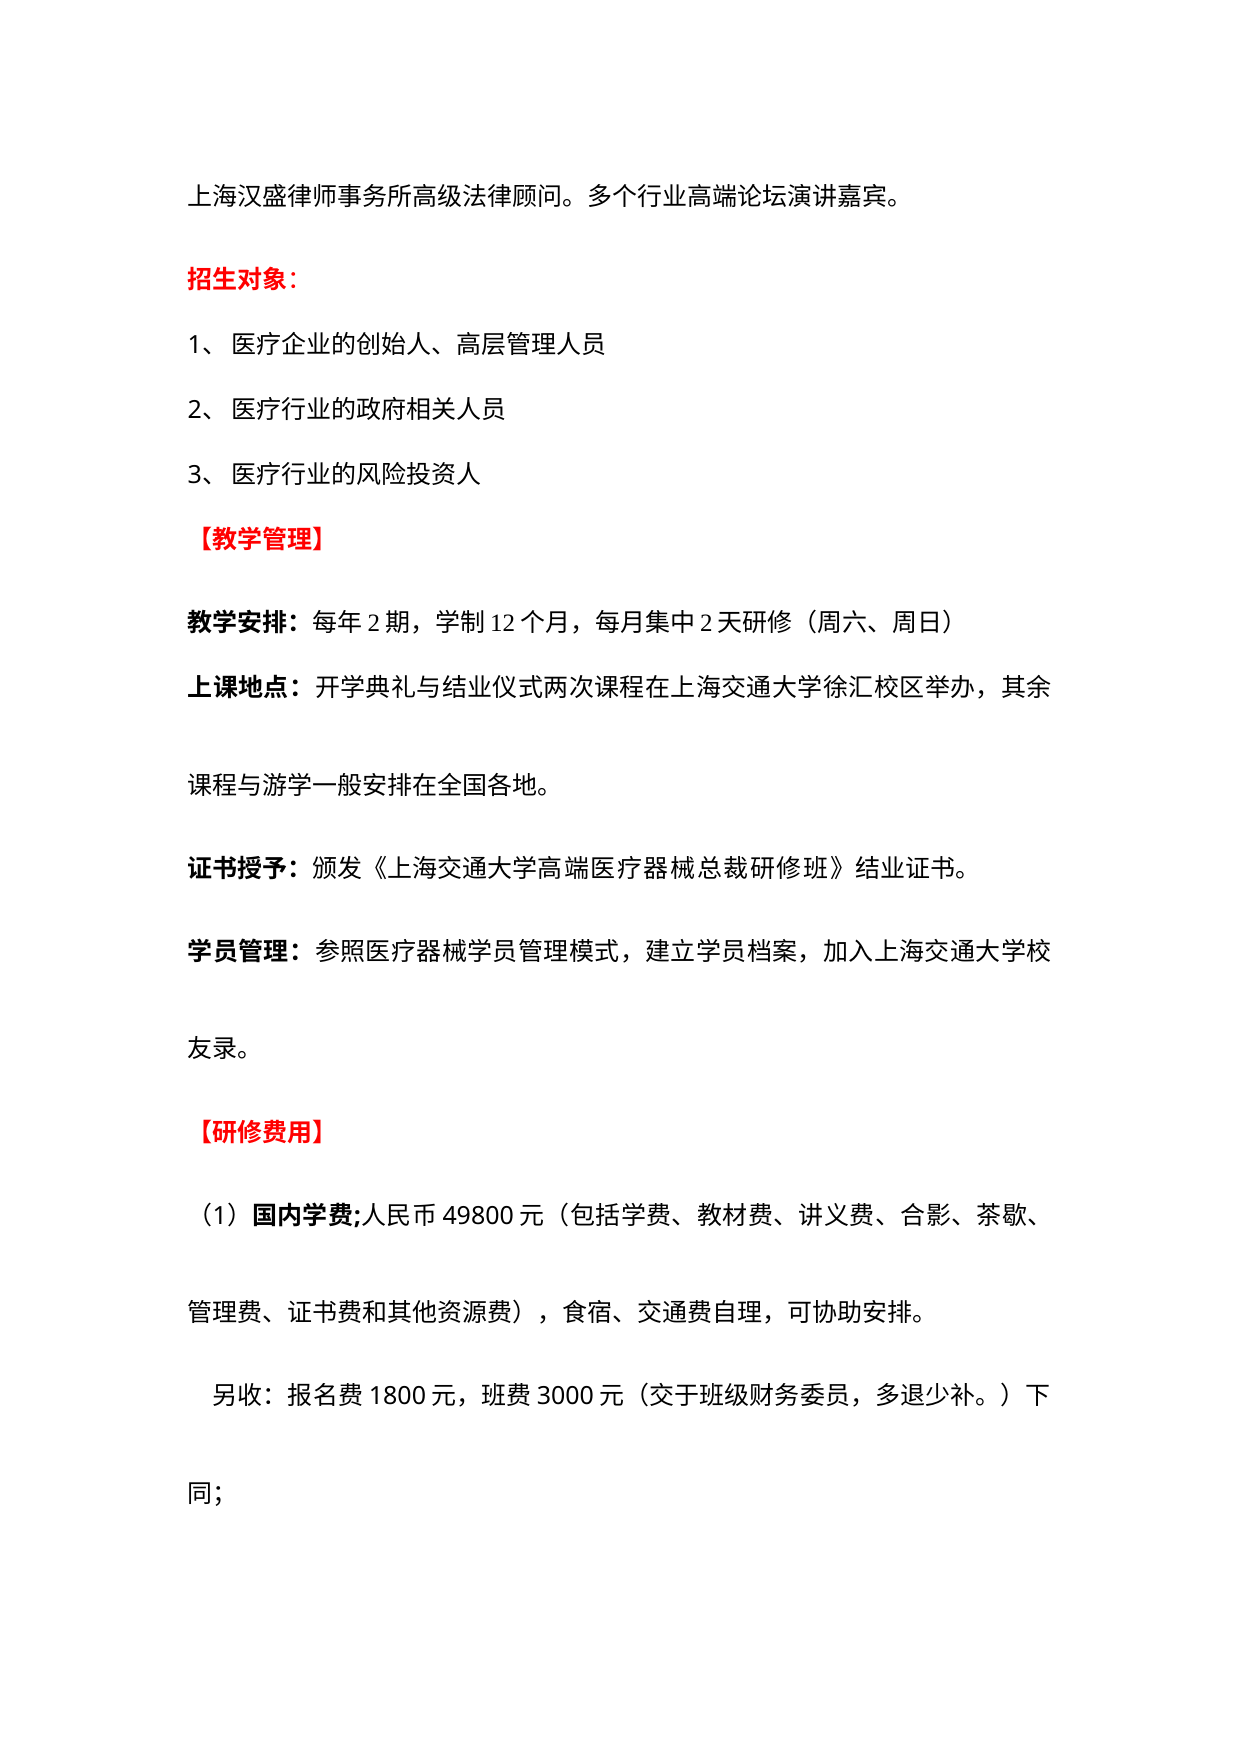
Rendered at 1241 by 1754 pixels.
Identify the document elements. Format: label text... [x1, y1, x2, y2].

list 国内学费;人民币49800元（包括学费、教材费、讲义费、合影、茶歇、管理费、证书费和其他资源费），食宿、交通费自理，可协助安排。 [187, 1181, 1053, 1343]
text 证书授予：颁发《上海交通大学高端医疗器械总裁研修班》结业证书。 [187, 834, 1053, 899]
text 【研修费用】 [187, 1098, 1053, 1163]
text 教学安排：每年2期，学制12个月，每月集中2天研修（周六、周日） [187, 588, 1053, 653]
text 学员管理：参照医疗器械学员管理模式，建立学员档案，加入上海交通大学校友录。 [187, 917, 1053, 1079]
text 另收：报名费1800元，班费3000元（交于班级财务委员，多退少补。）下同； [187, 1361, 1053, 1524]
list 医疗企业的创始人、高层管理人员 [187, 310, 1053, 375]
list 医疗行业的政府相关人员 [187, 375, 1053, 440]
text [187, 162, 1053, 227]
text 上课地点：开学典礼与结业仪式两次课程在上海交通大学徐汇校区举办，其余课程与游学一般安排在全国各地。 [187, 653, 1053, 816]
list 医疗行业的风险投资人 [187, 440, 1053, 505]
text 招生对象： [187, 245, 1053, 310]
text 【教学管理】 [187, 505, 1053, 570]
